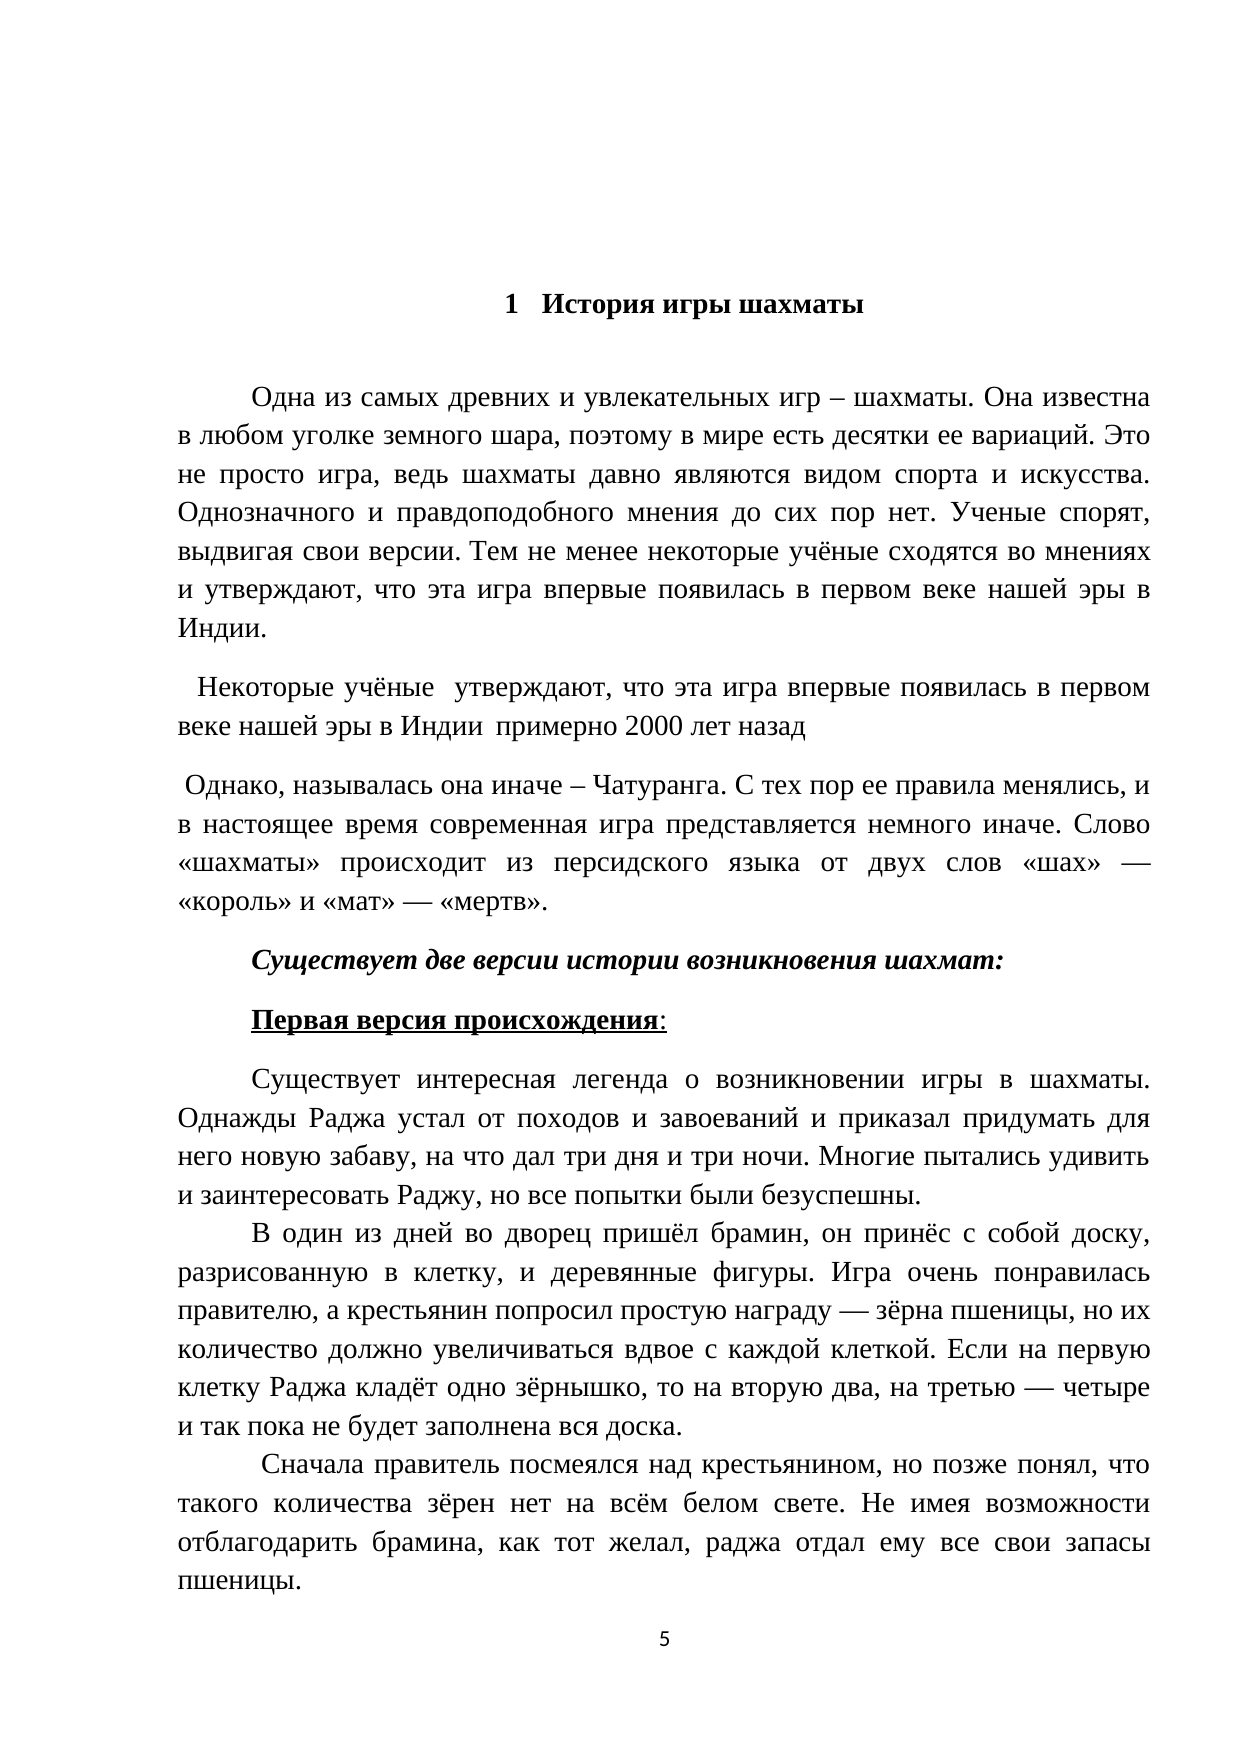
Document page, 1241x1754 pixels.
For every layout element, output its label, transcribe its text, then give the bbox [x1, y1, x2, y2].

text В один из дней во дворец пришёл брамин, он принёс с собой доску, разрисованную в клетку, и деревянные фигуры. Игра очень понравилась правителю, а крестьянин попросил простую награду — зёрна пшеницы, но их количество должно увеличиваться вдвое с каждой клеткой. Если на первую клетку Раджа кладёт одно зёрнышко, то на вторую два, на третью — четыре и так пока не будет заполнена вся доска. [177, 1215, 1152, 1442]
text Однако, называлась она иначе – Чатуранга. С тех пор ее правила менялись, и в настоящее время современная игра представляется немного иначе. Слово «шахматы» происходит из персидского языка от двух слов «шах» — «король» и «мат» — «мертв». [177, 767, 1152, 917]
text Сначала правитель посмеялся над крестьянином, но позже понял, что такого количества зёрен нет на всём белом свете. Не имея возможности отблагодарить брамина, как тот желал, раджа отдал ему все свои запасы пшеницы. [177, 1447, 1152, 1596]
list История игры шахматы [216, 286, 1152, 319]
text Одна из самых древних и увлекательных игр – шахматы. Она известна в любом уголке земного шара, поэтому в мире есть десятки ее вариаций. Это не просто игра, ведь шахматы давно являются видом спорта и искусства. Однозначного и правдоподобного мнения до сих пор нет. Ученые спорят, выдвигая свои версии. Тем не менее некоторые учёные сходятся во мнениях и утверждают, что эта игра впервые появилась в первом веке нашей эры в Индии. [177, 379, 1152, 644]
text Некоторые учёные утверждают, что эта игра впервые появилась в первом веке нашей эры в Индии примерно 2000 лет назад [177, 669, 1152, 742]
text Существует две версии истории возникновения шахмат: [177, 942, 1152, 976]
text Существует интересная легенда о возникновении игры в шахматы. Однажды Раджа устал от походов и завоеваний и приказал придумать для него новую забаву, на что дал три дня и три ночи. Многие пытались удивить и заинтересовать Раджу, но все попытки были безуспешны. [177, 1061, 1152, 1210]
text Первая версия происхождения: [177, 1002, 1152, 1035]
